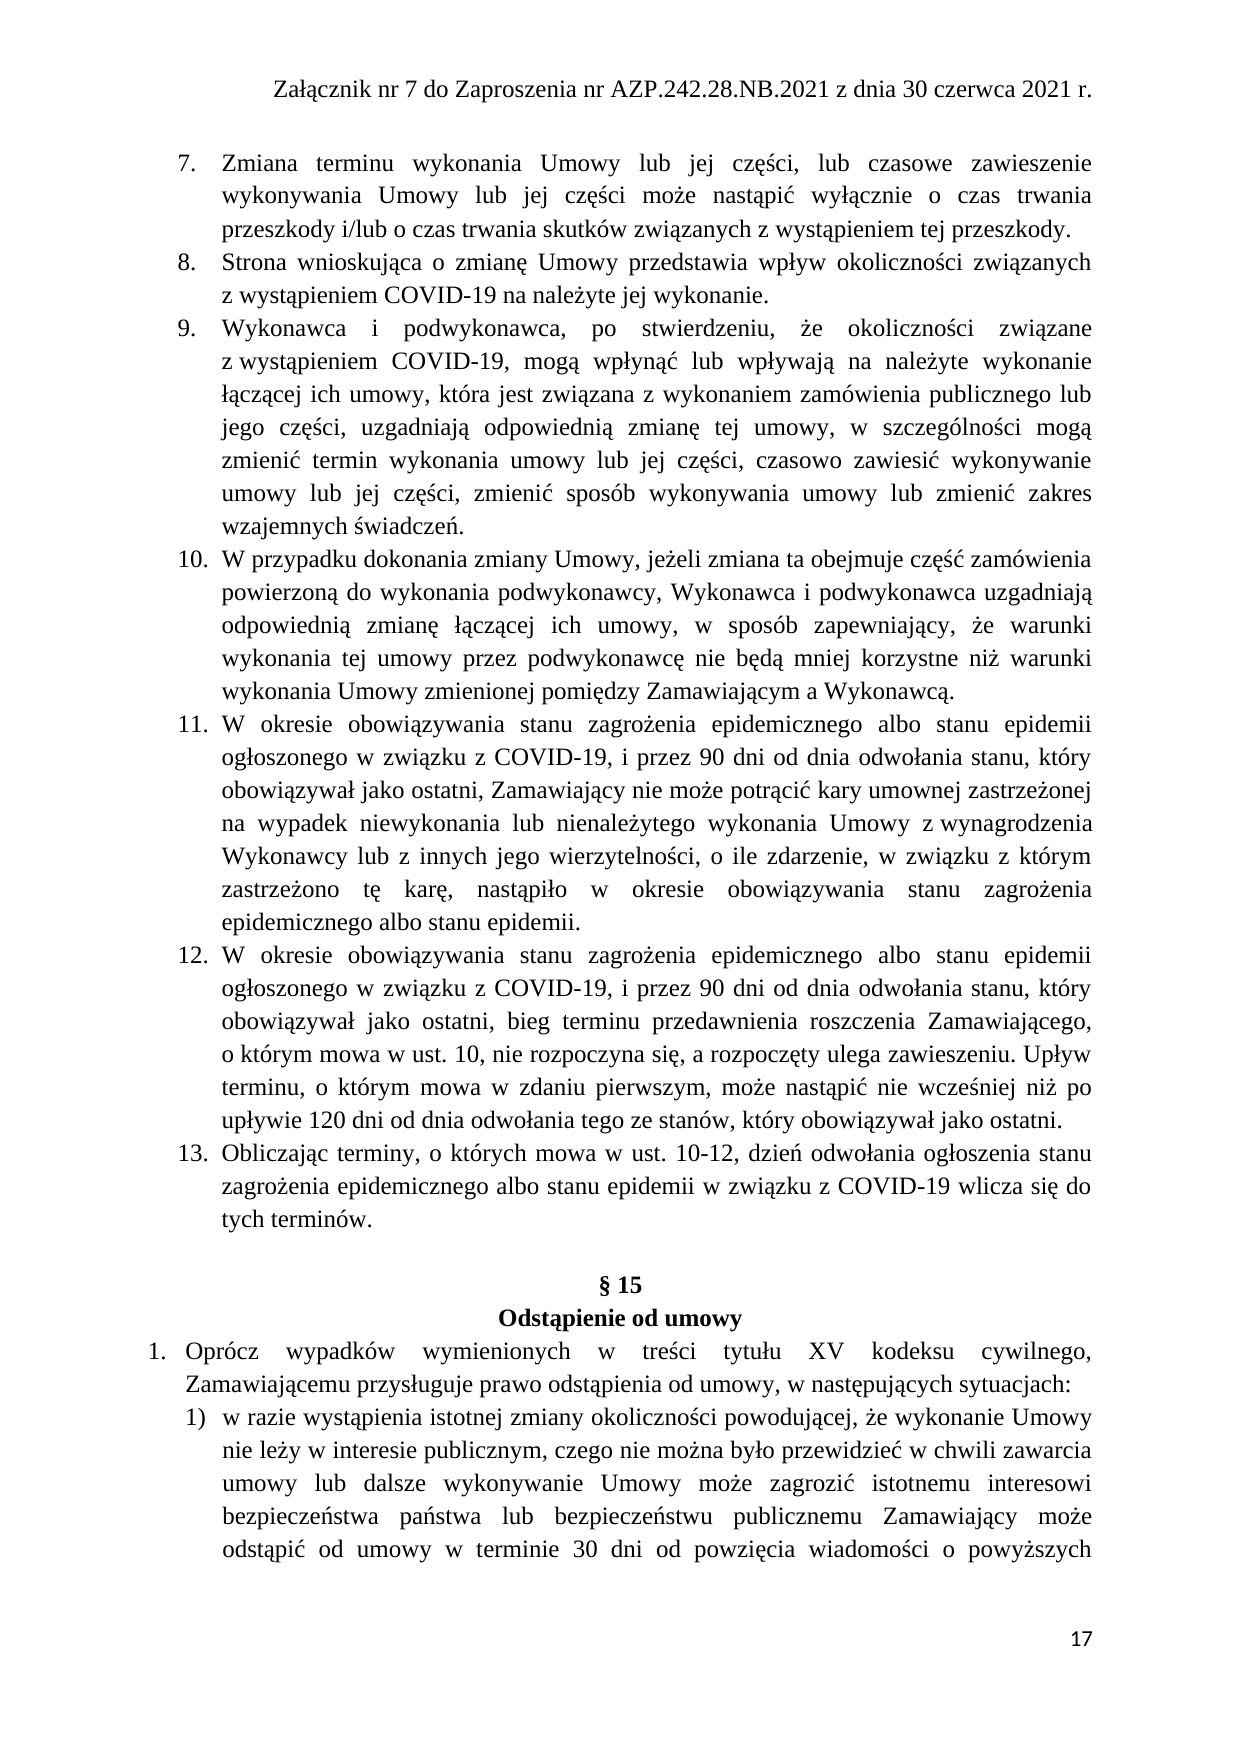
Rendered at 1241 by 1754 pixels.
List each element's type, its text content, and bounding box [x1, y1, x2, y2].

list Wykonawca i podwykonawca, po stwierdzeniu, że okoliczności związane z wystąpieniem COVID-19, mogą wpłynąć lub wpływają na należyte wykonanie łączącej ich umowy, która jest związana z wykonaniem zamówienia publicznego lub jego części, uzgadniają odpowiednią zmianę tej umowy, w szczególności mogą zmienić termin wykonania umowy lub jej części, czasowo zawiesić wykonywanie umowy lub jej części, zmienić sposób wykonywania umowy lub zmienić zakres wzajemnych świadczeń. [177, 313, 1093, 539]
list Obliczając terminy, o których mowa w ust. 10-12, dzień odwołania ogłoszenia stanu zagrożenia epidemicznego albo stanu epidemii w związku z COVID-19 wlicza się do tych terminów. [177, 1138, 1093, 1233]
list W okresie obowiązywania stanu zagrożenia epidemicznego albo stanu epidemii ogłoszonego w związku z COVID-19, i przez 90 dni od dnia odwołania stanu, który obowiązywał jako ostatni, Zamawiający nie może potrącić kary umownej zastrzeżonej na wypadek niewykonania lub nienależytego wykonania Umowy z wynagrodzenia Wykonawcy lub z innych jego wierzytelności, o ile zdarzenie, w związku z którym zastrzeżono tę karę, nastąpiło w okresie obowiązywania stanu zagrożenia epidemicznego albo stanu epidemii. [177, 709, 1093, 936]
text Odstąpienie od umowy [148, 1303, 1093, 1332]
list W przypadku dokonania zmiany Umowy, jeżeli zmiana ta obejmuje część zamówienia powierzoną do wykonania podwykonawcy, Wykonawca i podwykonawca uzgadniają odpowiednią zmianę łączącej ich umowy, w sposób zapewniający, że warunki wykonania tej umowy przez podwykonawcę nie będą mniej korzystne niż warunki wykonania Umowy zmienionej pomiędzy Zamawiającym a Wykonawcą. [177, 544, 1093, 705]
list Strona wnioskująca o zmianę Umowy przedstawia wpływ okoliczności związanych z wystąpieniem COVID-19 na należyte jej wykonanie. [177, 247, 1093, 308]
text § 15 [148, 1270, 1093, 1299]
list W okresie obowiązywania stanu zagrożenia epidemicznego albo stanu epidemii ogłoszonego w związku z COVID-19, i przez 90 dni od dnia odwołania stanu, który obowiązywał jako ostatni, bieg terminu przedawnienia roszczenia Zamawiającego, o którym mowa w ust. 10, nie rozpoczyna się, a rozpoczęty ulega zawieszeniu. Upływ terminu, o którym mowa w zdaniu pierwszym, może nastąpić nie wcześniej niż po upływie 120 dni od dnia odwołania tego ze stanów, który obowiązywał jako ostatni. [177, 940, 1093, 1134]
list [185, 1402, 1093, 1563]
list Zmiana terminu wykonania Umowy lub jej części, lub czasowe zawieszenie wykonywania Umowy lub jej części może nastąpić wyłącznie o czas trwania przeszkody i/lub o czas trwania skutków związanych z wystąpieniem tej przeszkody. [177, 148, 1093, 242]
list Oprócz wypadków wymienionych w treści tytułu XV kodeksu cywilnego, Zamawiającemu przysługuje prawo odstąpienia od umowy, w następujących sytuacjach: [148, 1336, 1093, 1398]
